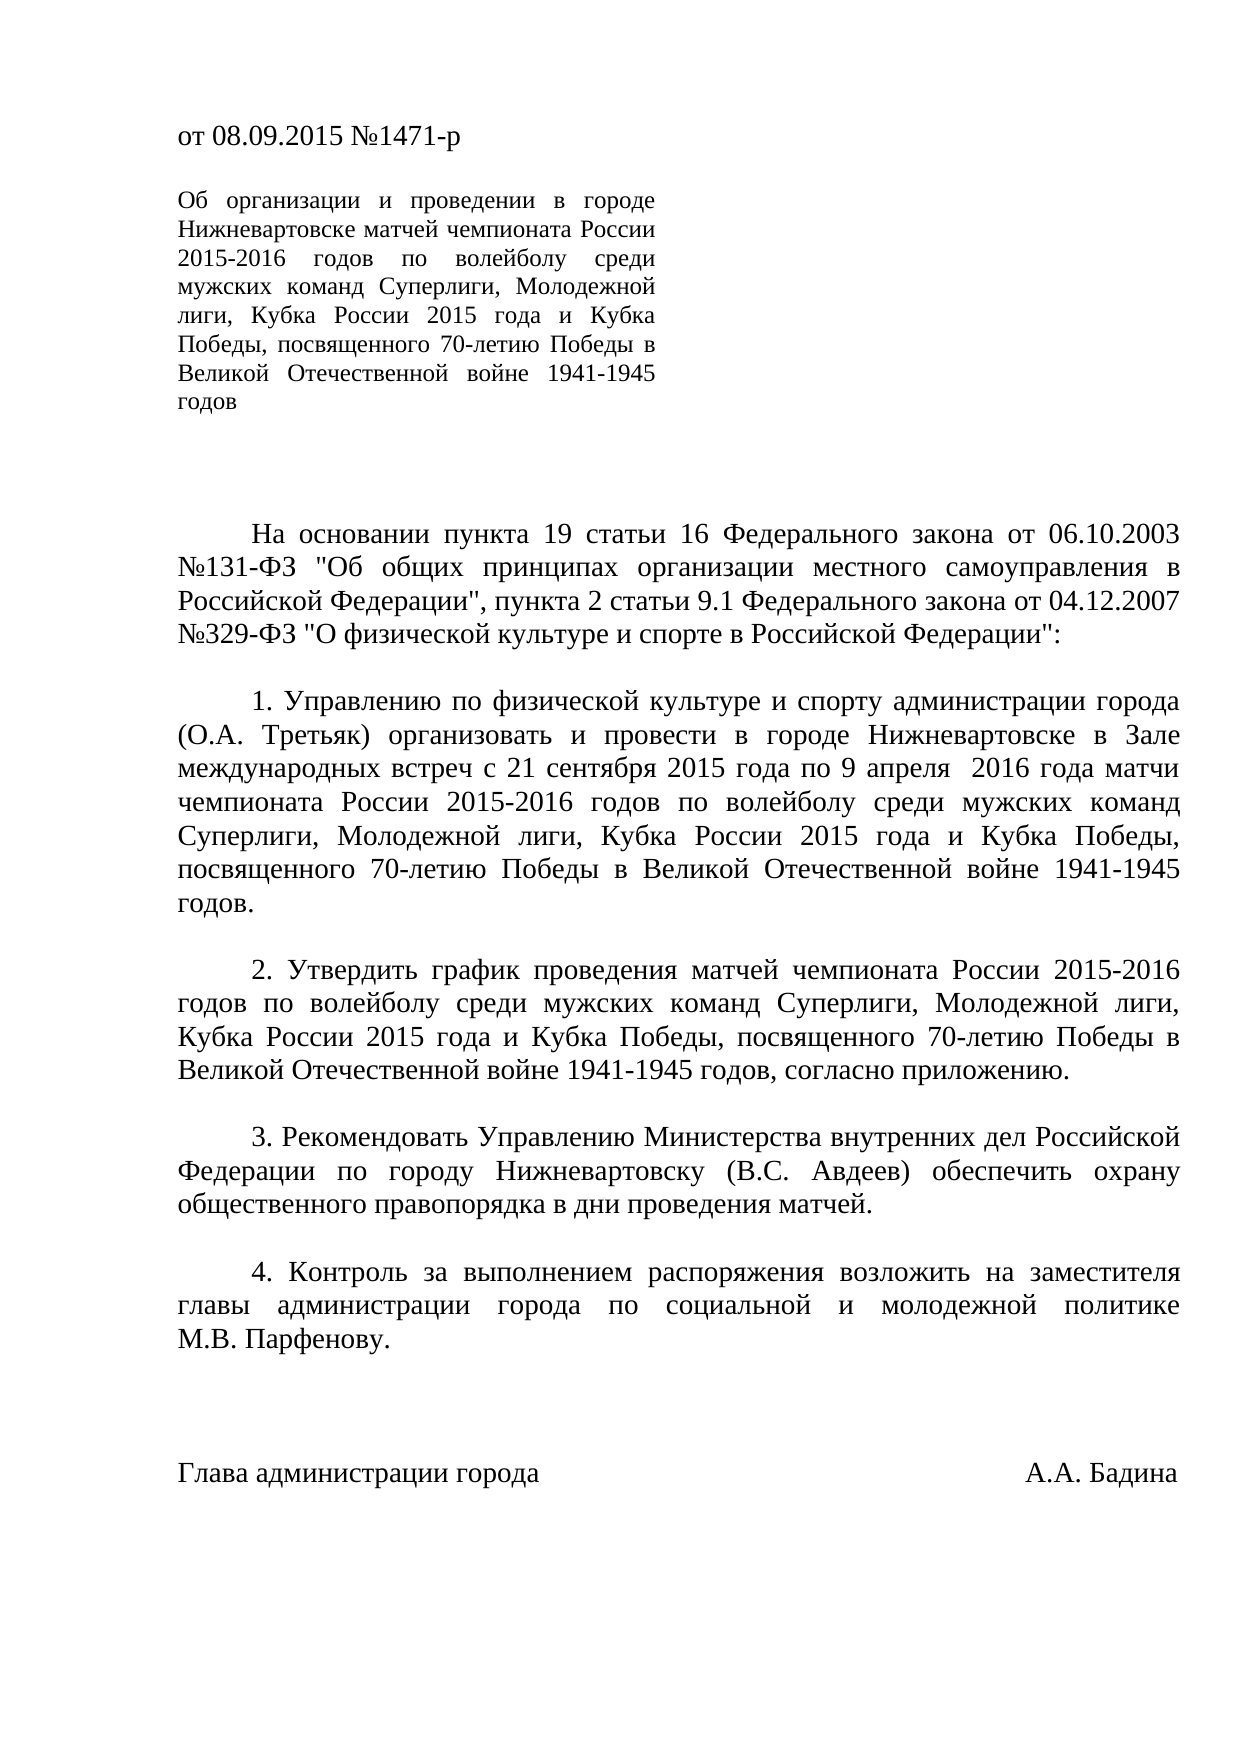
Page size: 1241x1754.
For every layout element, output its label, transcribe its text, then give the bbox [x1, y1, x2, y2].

text Глава администрации города А.А. Бадина [177, 1455, 1181, 1488]
text Об организации и проведении в городе Нижневартовске матчей чемпионата России 2015-2016 годов по волейболу среди мужских команд Суперлиги, Молодежной лиги, Кубка России 2015 года и Кубка Победы, посвященного 70-летию Победы в Великой Отечественной войне 1941-1945 годов [177, 185, 656, 415]
text 2. Утвердить график проведения матчей чемпионата России 2015-2016 годов по волейболу среди мужских команд Суперлиги, Молодежной лиги, Кубка России 2015 года и Кубка Победы, посвященного 70-летию Победы в Великой Отечественной войне 1941-1945 годов, согласно приложению. [177, 952, 1181, 1086]
text На основании пункта 19 статьи 16 Федерального закона от 06.10.2003 №131-ФЗ "Об общих принципах организации местного самоуправления в Российской Федерации", пункта 2 статьи 9.1 Федерального закона от 04.12.2007 №329-ФЗ "О физической культуре и спорте в Российской Федерации": [177, 516, 1181, 650]
text от 08.09.2015 №1471-р [177, 118, 656, 152]
text 3. Рекомендовать Управлению Министерства внутренних дел Российской Федерации по городу Нижневартовску (В.С. Авдеев) обеспечить охрану общественного правопорядка в дни проведения матчей. [177, 1119, 1181, 1220]
text 1. Управлению по физической культуре и спорту администрации города (О.А. Третьяк) организовать и провести в городе Нижневартовске в Зале международных встреч с 21 сентября 2015 года по 9 апреля 2016 года матчи чемпионата России 2015-2016 годов по волейболу среди мужских команд Суперлиги, Молодежной лиги, Кубка России 2015 года и Кубка Победы, посвященного 70-летию Победы в Великой Отечественной войне 1941-1945 годов. [177, 683, 1181, 918]
text 4. Контроль за выполнением распоряжения возложить на заместителя главы администрации города по социальной и молодежной политике М.В. Парфенову. [177, 1254, 1181, 1354]
